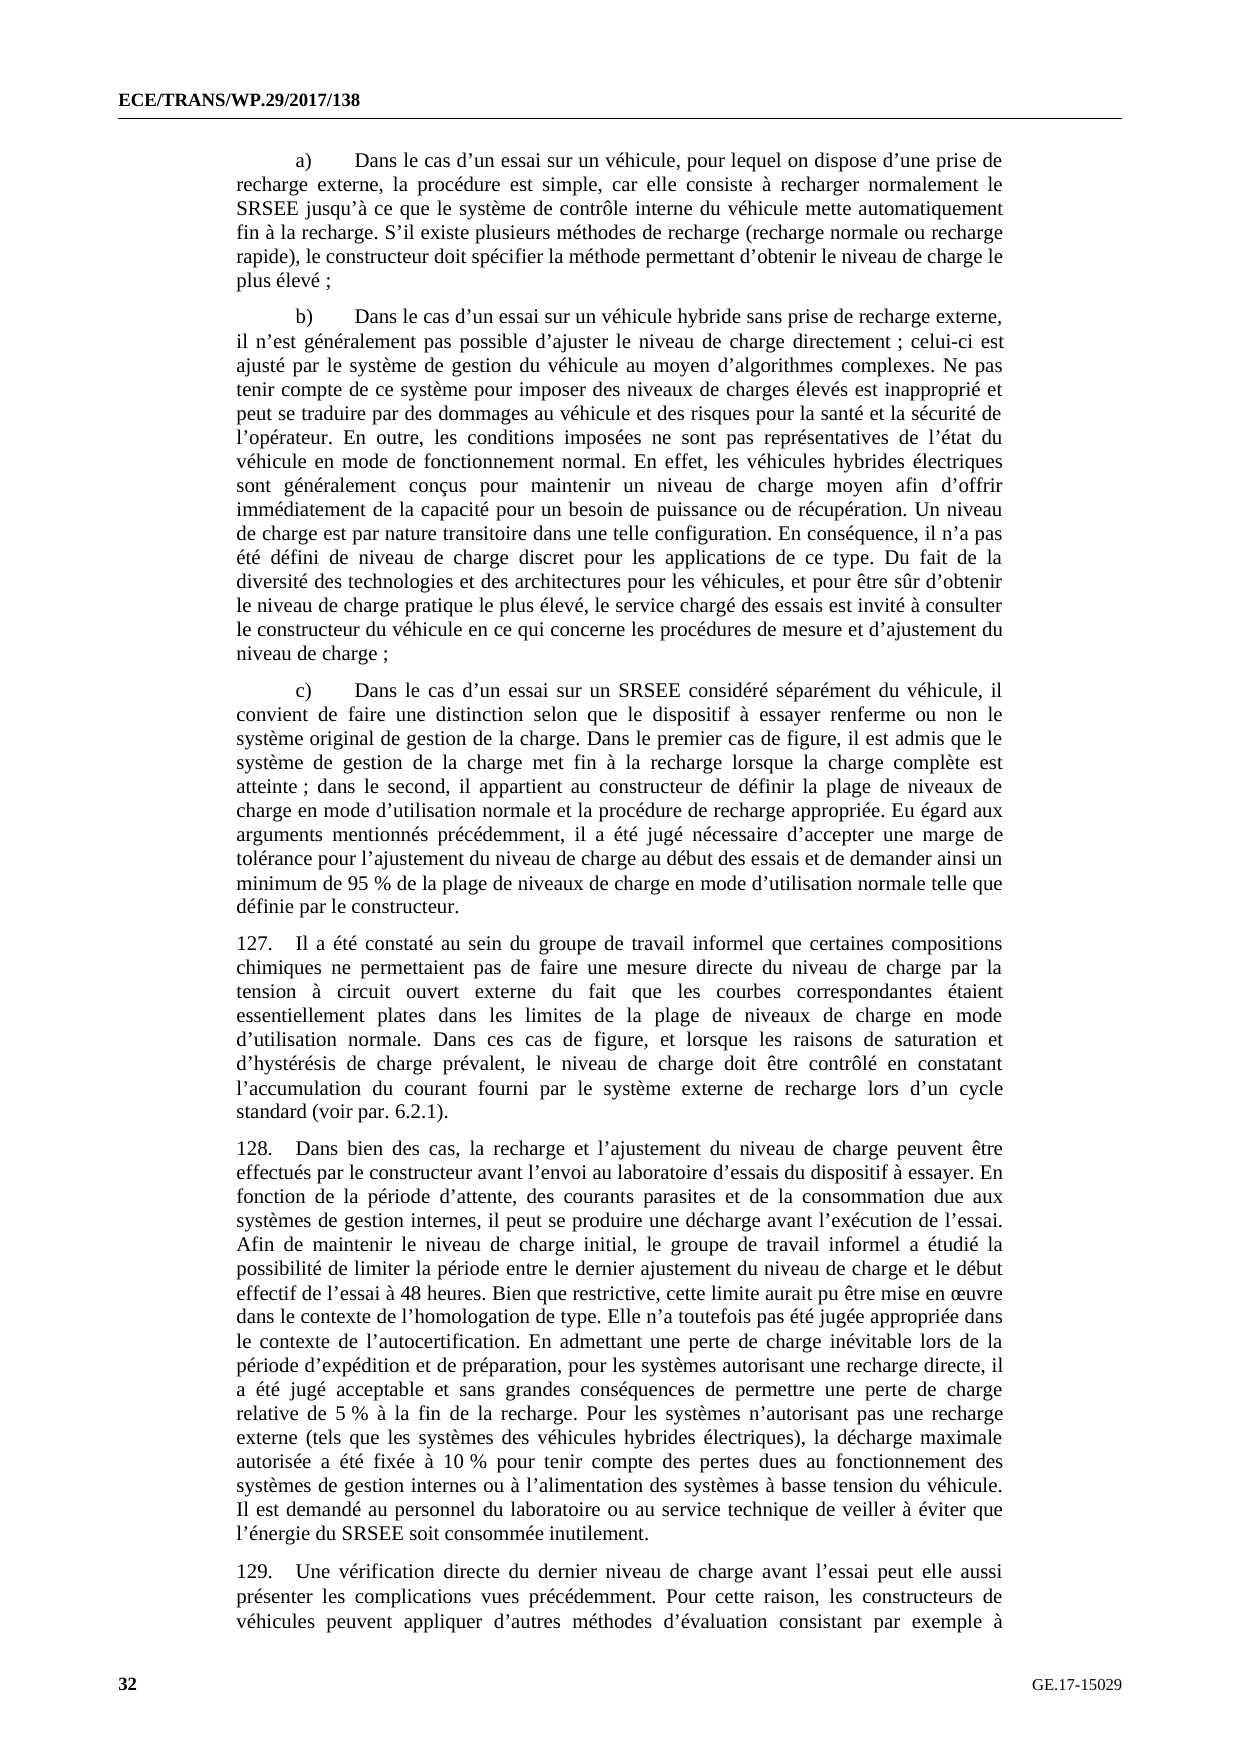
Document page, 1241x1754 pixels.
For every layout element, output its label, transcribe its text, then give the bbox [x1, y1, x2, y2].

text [236, 1558, 1004, 1633]
text 128. Dans bien des cas, la recharge et l’ajustement du niveau de charge peuvent être effectués par le constructeur avant l’envoi au laboratoire d’essais du dispositif à essayer. En fonction de la période d’attente, des courants parasites et de la consommation due aux systèmes de gestion internes, il peut se produire une décharge avant l’exécution de l’essai. Afin de maintenir le niveau de charge initial, le groupe de travail informel a étudié la possibilité de limiter la période entre le dernier ajustement du niveau de charge et le début effectif de l’essai à 48 heures. Bien que restrictive, cette limite aurait pu être mise en œuvre dans le contexte de l’homologation de type. Elle n’a toutefois pas été jugée appropriée dans le contexte de l’autocertification. En admettant une perte de charge inévitable lors de la période d’expédition et de préparation, pour les systèmes autorisant une recharge directe, il a été jugé acceptable et sans grandes conséquences de permettre une perte de charge relative de 5 % à la fin de la recharge. Pour les systèmes n’autorisant pas une recharge externe (tels que les systèmes des véhicules hybrides électriques), la décharge maximale autorisée a été fixée à 10 % pour tenir compte des pertes dues au fonctionnement des systèmes de gestion internes ou à l’alimentation des systèmes à basse tension du véhicule. Il est demandé au personnel du laboratoire ou au service technique de veiller à éviter que l’énergie du SRSEE soit consommée inutilement. [236, 1136, 1004, 1545]
text b) Dans le cas d’un essai sur un véhicule hybride sans prise de recharge externe, il n’est généralement pas possible d’ajuster le niveau de charge directement ; celui-ci est ajusté par le système de gestion du véhicule au moyen d’algorithmes complexes. Ne pas tenir compte de ce système pour imposer des niveaux de charges élevés est inapproprié et peut se traduire par des dommages au véhicule et des risques pour la santé et la sécurité de l’opérateur. En outre, les conditions imposées ne sont pas représentatives de l’état du véhicule en mode de fonctionnement normal. En effet, les véhicules hybrides électriques sont généralement conçus pour maintenir un niveau de charge moyen afin d’offrir immédiatement de la capacité pour un besoin de puissance ou de récupération. Un niveau de charge est par nature transitoire dans une telle configuration. En conséquence, il n’a pas été défini de niveau de charge discret pour les applications de ce type. Du fait de la diversité des technologies et des architectures pour les véhicules, et pour être sûr d’obtenir le niveau de charge pratique le plus élevé, le service chargé des essais est invité à consulter le constructeur du véhicule en ce qui concerne les procédures de mesure et d’ajustement du niveau de charge ; [236, 304, 1004, 665]
text a) Dans le cas d’un essai sur un véhicule, pour lequel on dispose d’une prise de recharge externe, la procédure est simple, car elle consiste à recharger normalement le SRSEE jusqu’à ce que le système de contrôle interne du véhicule mette automatiquement fin à la recharge. S’il existe plusieurs méthodes de recharge (recharge normale ou recharge rapide), le constructeur doit spécifier la méthode permettant d’obtenir le niveau de charge le plus élevé ; [236, 148, 1004, 292]
text 127. Il a été constaté au sein du groupe de travail informel que certaines compositions chimiques ne permettaient pas de faire une mesure directe du niveau de charge par la tension à circuit ouvert externe du fait que les courbes correspondantes étaient essentiellement plates dans les limites de la plage de niveaux de charge en mode d’utilisation normale. Dans ces cas de figure, et lorsque les raisons de saturation et d’hystérésis de charge prévalent, le niveau de charge doit être contrôlé en constatant l’accumulation du courant fourni par le système externe de recharge lors d’un cycle standard (voir par. 6.2.1). [236, 931, 1004, 1123]
text c) Dans le cas d’un essai sur un SRSEE considéré séparément du véhicule, il convient de faire une distinction selon que le dispositif à essayer renferme ou non le système original de gestion de la charge. Dans le premier cas de figure, il est admis que le système de gestion de la charge met fin à la recharge lorsque la charge complète est atteinte ; dans le second, il appartient au constructeur de définir la plage de niveaux de charge en mode d’utilisation normale et la procédure de recharge appropriée. Eu égard aux arguments mentionnés précédemment, il a été jugé nécessaire d’accepter une marge de tolérance pour l’ajustement du niveau de charge au début des essais et de demander ainsi un minimum de 95 % de la plage de niveaux de charge en mode d’utilisation normale telle que définie par le constructeur. [236, 678, 1004, 918]
